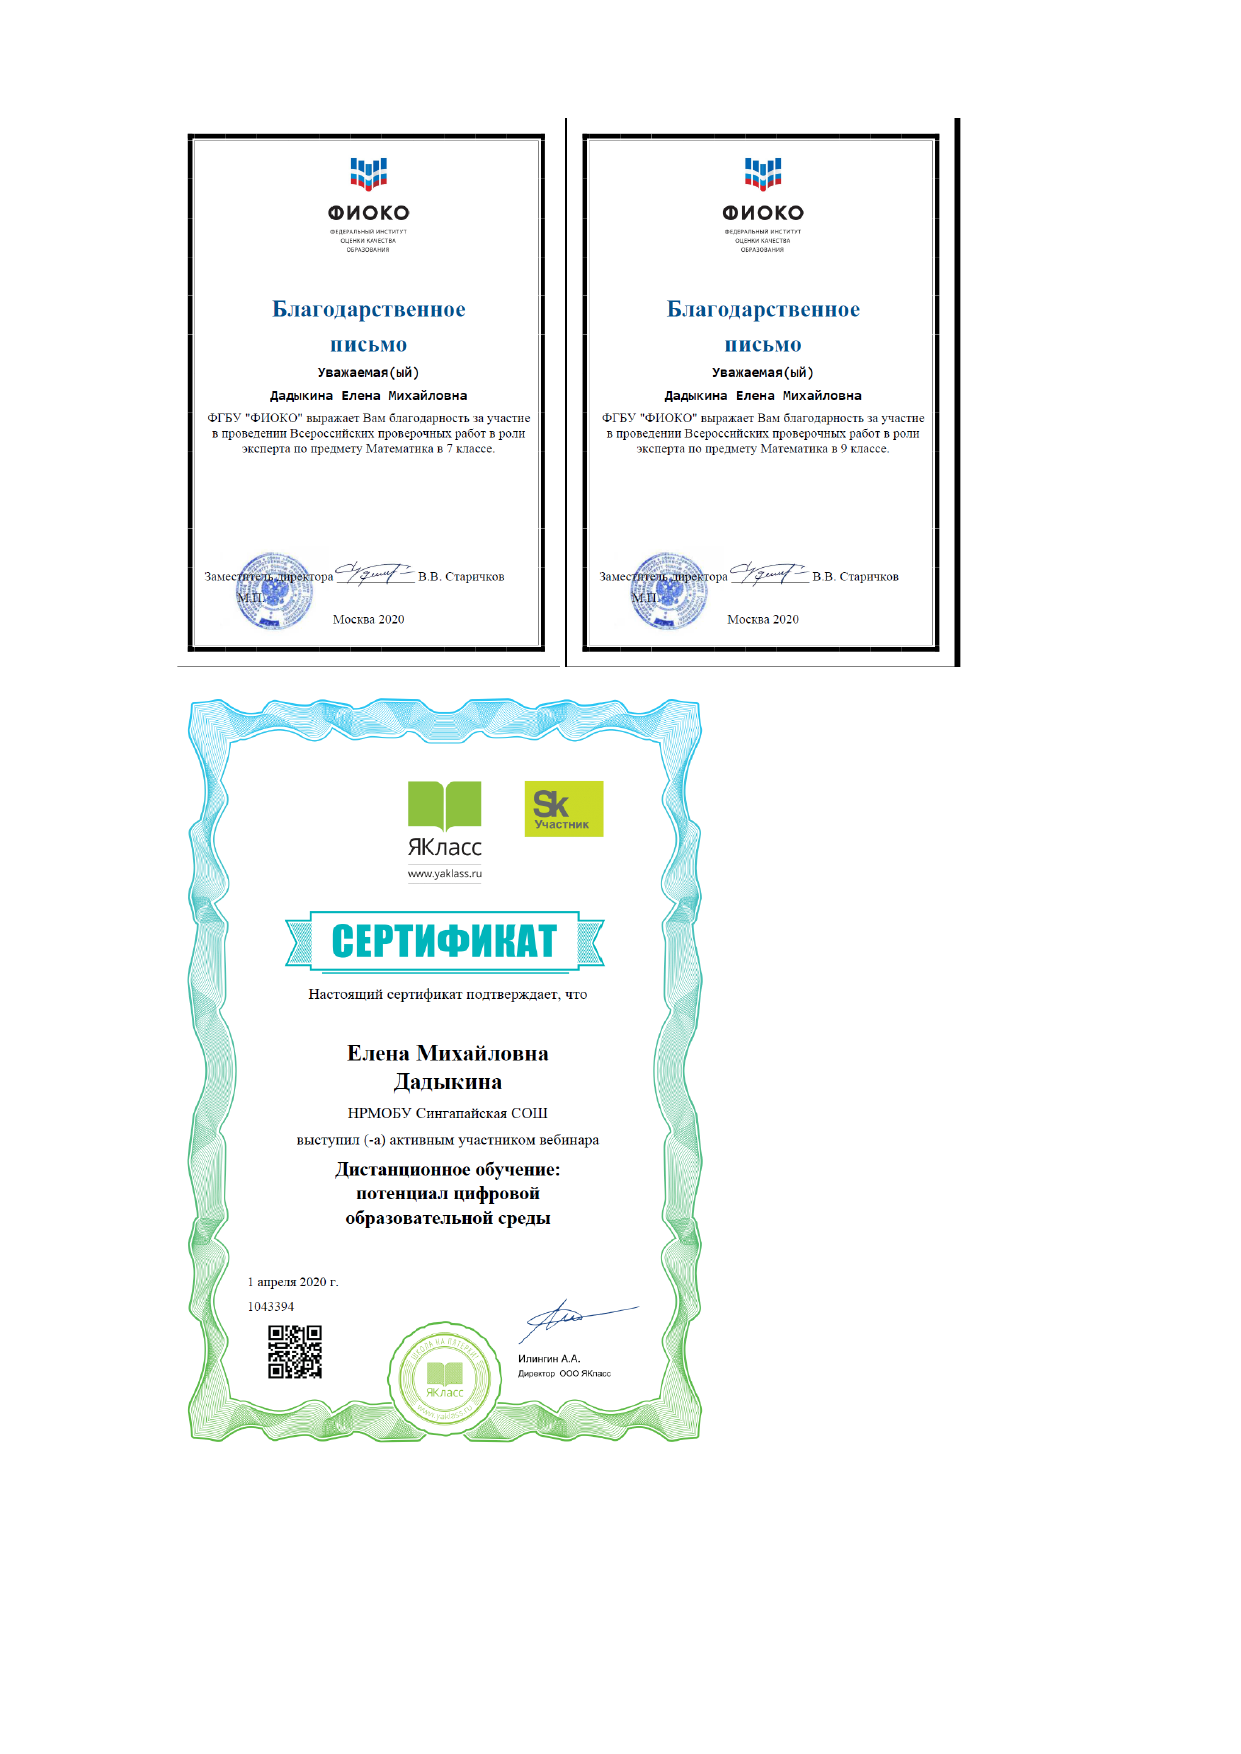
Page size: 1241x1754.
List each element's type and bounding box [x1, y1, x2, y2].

picture [565, 118, 961, 667]
picture [177, 118, 560, 667]
